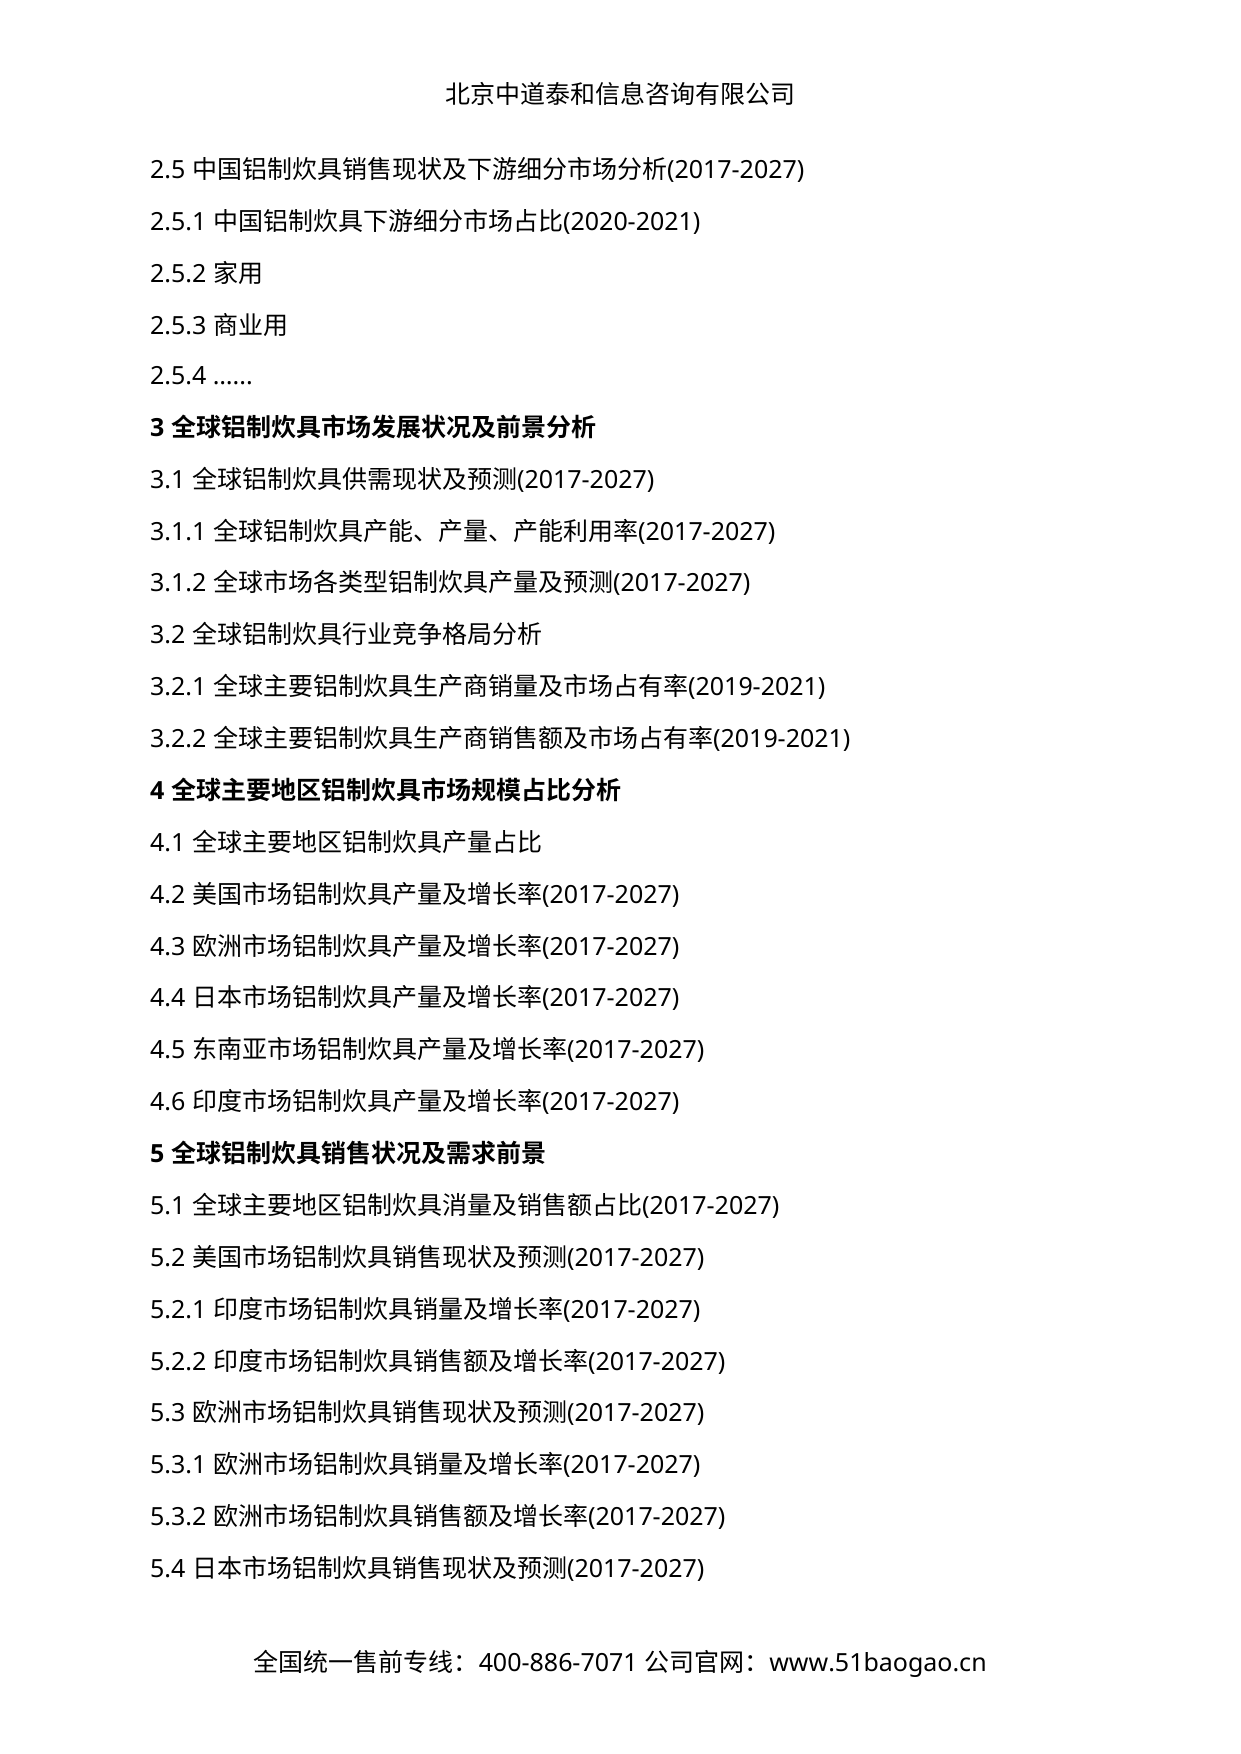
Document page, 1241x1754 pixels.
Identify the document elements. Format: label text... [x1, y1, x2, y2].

text 4.3 欧洲市场铝制炊具产量及增长率(2017-2027) [150, 926, 1090, 962]
text 2.5.3 商业用 [150, 306, 1090, 342]
text 2.5 中国铝制炊具销售现状及下游细分市场分析(2017-2027) [150, 150, 1090, 186]
text 3.2.1 全球主要铝制炊具生产商销量及市场占有率(2019-2021) [150, 667, 1090, 703]
text 2.5.2 家用 [150, 254, 1090, 290]
text 3.2 全球铝制炊具行业竞争格局分析 [150, 615, 1090, 651]
text 4 全球主要地区铝制炊具市场规模占比分析 [150, 770, 1090, 807]
text 4.2 美国市场铝制炊具产量及增长率(2017-2027) [150, 874, 1090, 910]
text 5.2.1 印度市场铝制炊具销量及增长率(2017-2027) [150, 1289, 1090, 1325]
text 3.1.1 全球铝制炊具产能、产量、产能利用率(2017-2027) [150, 511, 1090, 547]
text 4.5 东南亚市场铝制炊具产量及增长率(2017-2027) [150, 1030, 1090, 1066]
text 2.5.1 中国铝制炊具下游细分市场占比(2020-2021) [150, 202, 1090, 238]
text 4.6 印度市场铝制炊具产量及增长率(2017-2027) [150, 1082, 1090, 1118]
text 2.5.4 …... [150, 357, 1090, 392]
text 4.4 日本市场铝制炊具产量及增长率(2017-2027) [150, 978, 1090, 1014]
text 5.2 美国市场铝制炊具销售现状及预测(2017-2027) [150, 1237, 1090, 1273]
text 4.1 全球主要地区铝制炊具产量占比 [150, 822, 1090, 858]
text 5.4 日本市场铝制炊具销售现状及预测(2017-2027) [150, 1548, 1090, 1585]
text 5 全球铝制炊具销售状况及需求前景 [150, 1133, 1090, 1170]
text 5.3 欧洲市场铝制炊具销售现状及预测(2017-2027) [150, 1393, 1090, 1429]
text 3 全球铝制炊具市场发展状况及前景分析 [150, 407, 1090, 443]
text 5.1 全球主要地区铝制炊具消量及销售额占比(2017-2027) [150, 1185, 1090, 1222]
text 5.3.2 欧洲市场铝制炊具销售额及增长率(2017-2027) [150, 1497, 1090, 1533]
text 3.1 全球铝制炊具供需现状及预测(2017-2027) [150, 459, 1090, 495]
text 5.2.2 印度市场铝制炊具销售额及增长率(2017-2027) [150, 1341, 1090, 1377]
text 3.1.2 全球市场各类型铝制炊具产量及预测(2017-2027) [150, 563, 1090, 599]
text 3.2.2 全球主要铝制炊具生产商销售额及市场占有率(2019-2021) [150, 718, 1090, 755]
text 5.3.1 欧洲市场铝制炊具销量及增长率(2017-2027) [150, 1445, 1090, 1481]
